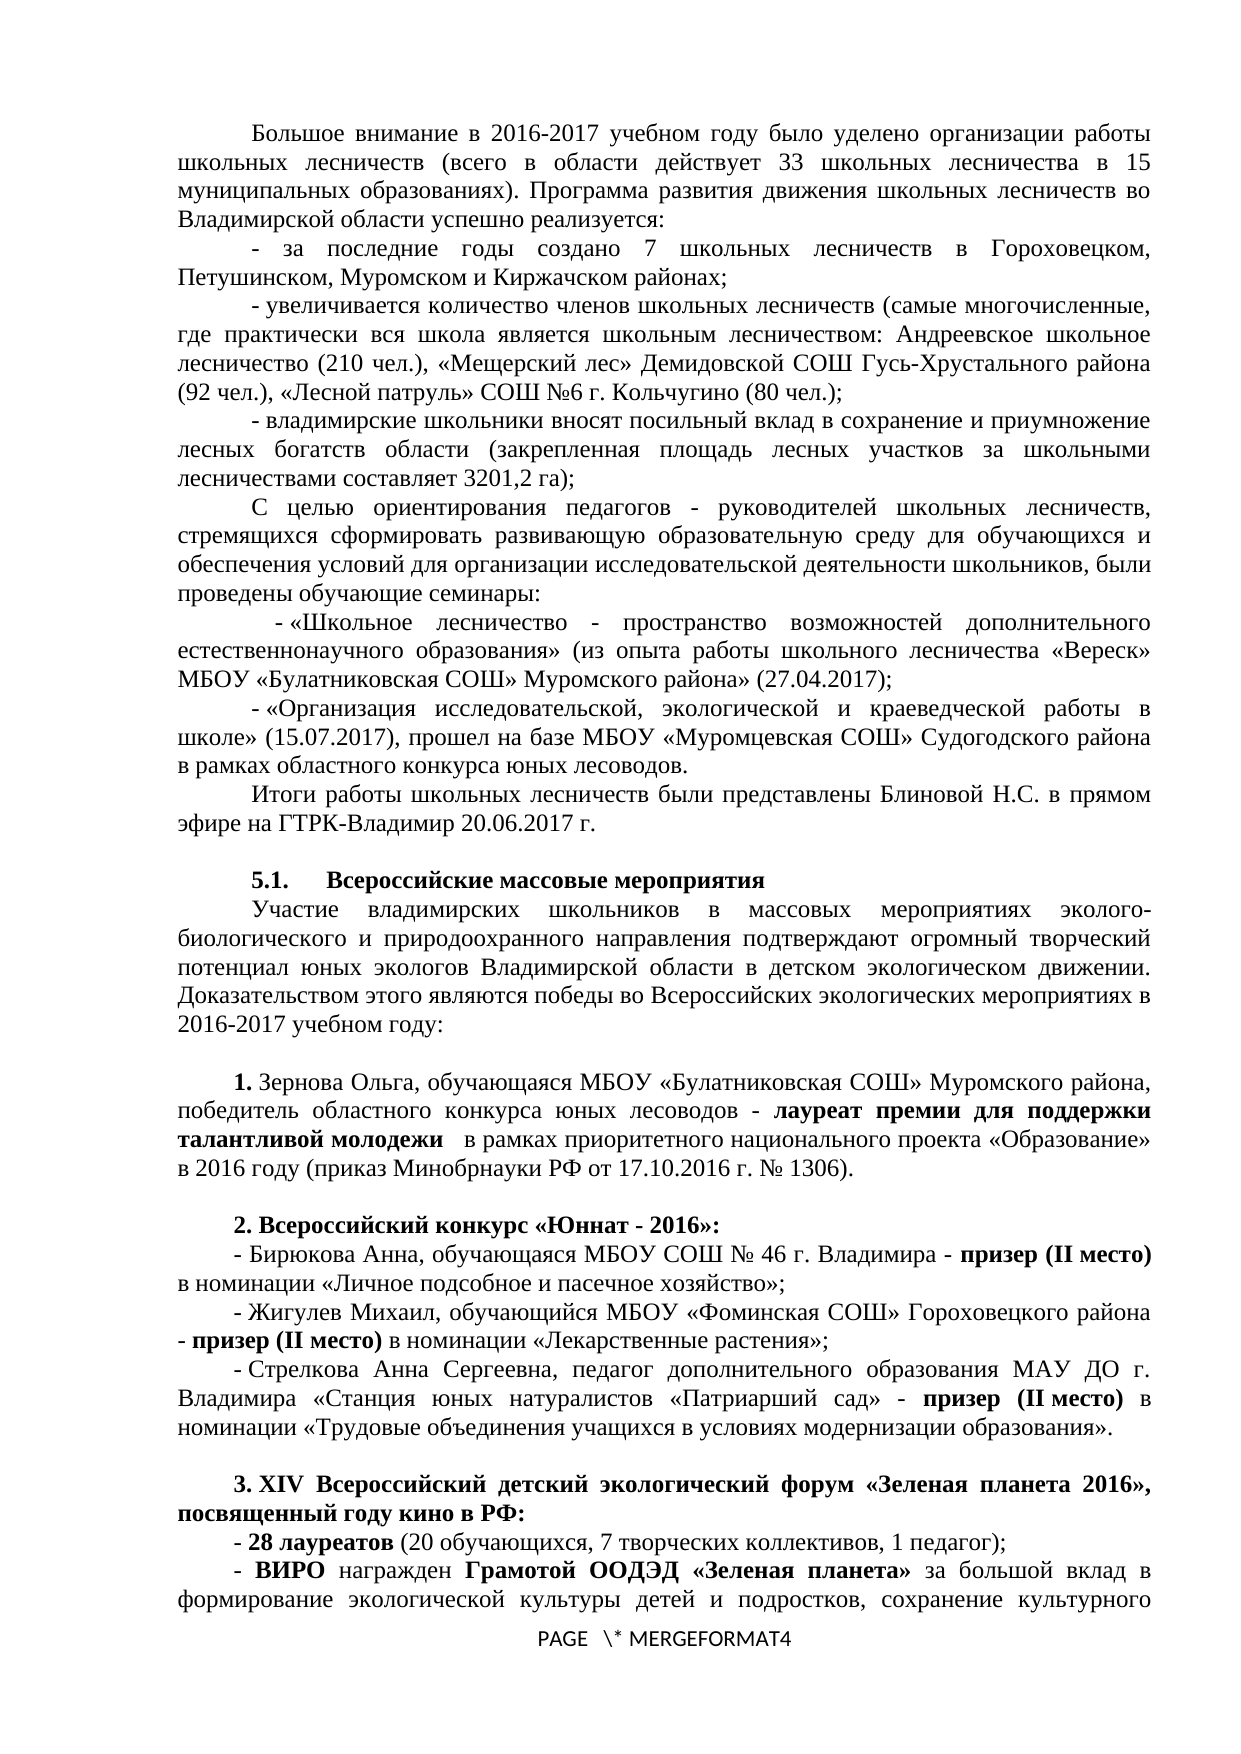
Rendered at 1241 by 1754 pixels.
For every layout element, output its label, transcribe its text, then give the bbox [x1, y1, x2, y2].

text 1. Зернова Ольга, обучающаяся МБОУ «Булатниковская СОШ» Муромского района, победитель областного конкурса юных лесоводов - лауреат премии для поддержки талантливой молодежи в рамках приоритетного национального проекта «Образование» в 2016 году (приказ Минобрнауки РФ от 17.10.2016 г. № 1306). [177, 1067, 1152, 1182]
text Итоги работы школьных лесничеств были представлены Блиновой Н.С. в прямом эфире на ГТРК-Владимир 20.06.2017 г. [177, 779, 1152, 837]
text 2. Всероссийский конкурс «Юннат - 2016»: [177, 1211, 1152, 1239]
text - за последние годы создано 7 школьных лесничеств в Гороховецком, Петушинском, Муромском и Киржачском районах; [177, 233, 1152, 291]
text - увеличивается количество членов школьных лесничеств (самые многочисленные, где практически вся школа является школьным лесничеством: Андреевское школьное лесничество (210 чел.), «Мещерский лес» Демидовской СОШ Гусь-Хрустального района (92 чел.), «Лесной патруль» СОШ №6 г. Кольчугино (80 чел.); [177, 291, 1152, 406]
text С целью ориентирования педагогов - руководителей школьных лесничеств, стремящихся сформировать развивающую образовательную среду для обучающихся и обеспечения условий для организации исследовательской деятельности школьников, были проведены обучающие семинары: [177, 492, 1152, 607]
text - «Организация исследовательской, экологической и краеведческой работы в школе» (15.07.2017), прошел на базе МБОУ «Муромцевская СОШ» Судогодского района в рамках областного конкурса юных лесоводов. [177, 693, 1152, 779]
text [177, 1556, 1152, 1613]
text 3. ХIV Всероссийский детский экологический форум «Зеленая планета 2016», посвященный году кино в РФ: [177, 1469, 1152, 1527]
text - Бирюкова Анна, обучающаяся МБОУ СОШ № 46 г. Владимира - призер (II место) в номинации «Личное подсобное и пасечное хозяйство»; [177, 1239, 1152, 1297]
text - «Школьное лесничество - пространство возможностей дополнительного естественнонаучного образования» (из опыта работы школьного лесничества «Вереск» МБОУ «Булатниковская СОШ» Муромского района» (27.04.2017); [177, 607, 1152, 693]
text - Жигулев Михаил, обучающийся МБОУ «Фоминская СОШ» Гороховецкого района - призер (II место) в номинации «Лекарственные растения»; [177, 1297, 1152, 1354]
text - 28 лауреатов (20 обучающихся, 7 творческих коллективов, 1 педагог); [177, 1527, 1152, 1556]
text Участие владимирских школьников в массовых мероприятиях эколого-биологического и природоохранного направления подтверждают огромный творческий потенциал юных экологов Владимирской области в детском экологическом движении. Доказательством этого являются победы во Всероссийских экологических мероприятиях в 2016-2017 учебном году: [177, 894, 1152, 1038]
text - владимирские школьники вносят посильный вклад в сохранение и приумножение лесных богатств области (закрепленная площадь лесных участков за школьными лесничествами составляет 3201,2 га); [177, 406, 1152, 492]
list Всероссийские массовые мероприятия [251, 866, 1152, 894]
text Большое внимание в 2016-2017 учебном году было уделено организации работы школьных лесничеств (всего в области действует 33 школьных лесничества в 15 муниципальных образованиях). Программа развития движения школьных лесничеств во Владимирской области успешно реализуется: [177, 118, 1152, 233]
text - Стрелкова Анна Сергеевна, педагог дополнительного образования МАУ ДО г. Владимира «Станция юных натуралистов «Патриарший сад» - призер (II место) в номинации «Трудовые объединения учащихся в условиях модернизации образования». [177, 1354, 1152, 1441]
